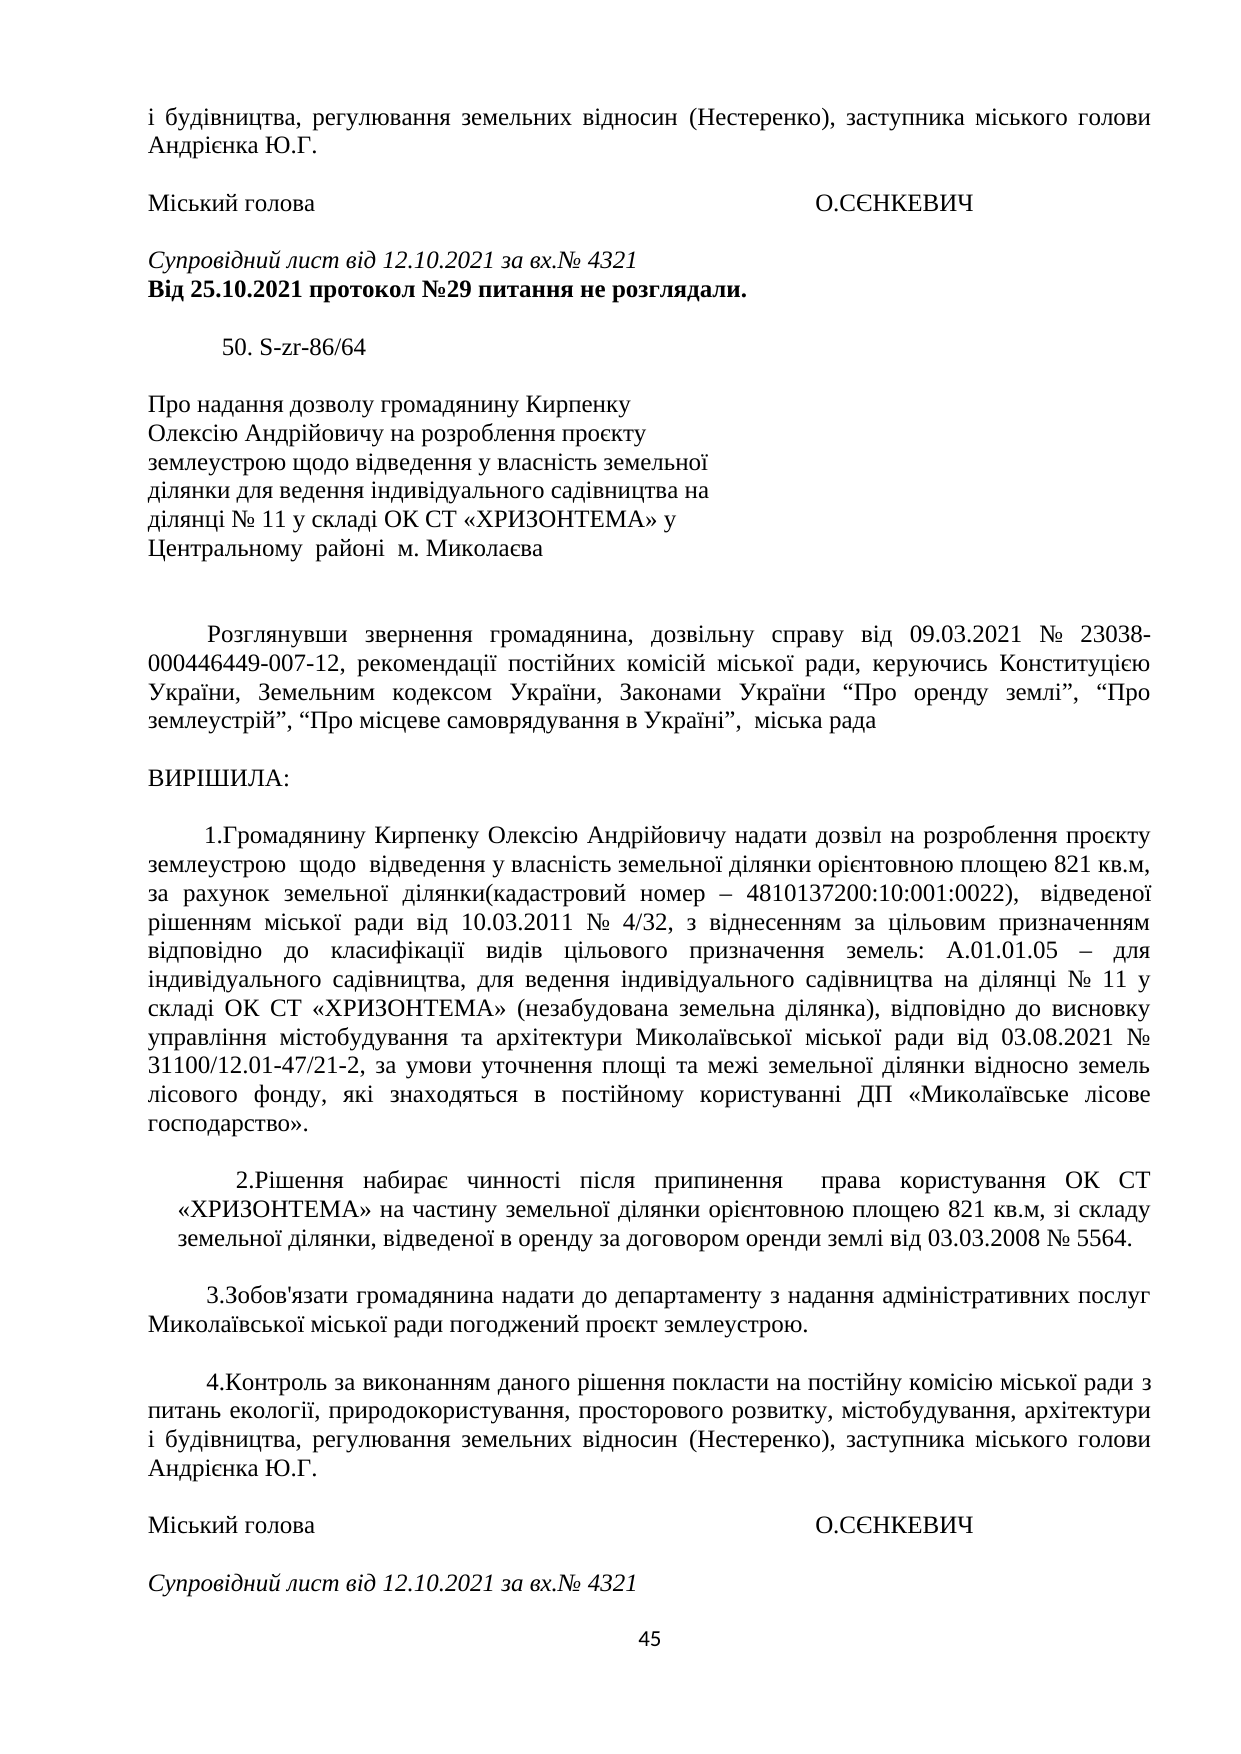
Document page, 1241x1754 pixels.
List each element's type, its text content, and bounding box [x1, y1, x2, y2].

text Міський голова О.СЄНКЕВИЧ [148, 1511, 1152, 1539]
text Розглянувши звернення громадянина, дозвільну справу від 09.03.2021 № 23038-000446449-007-12, рекомендації постійних комісій міської ради, керуючись Конституцією України, Земельним кодексом України, Законами України “Про оренду землі”, “Про землеустрій”, “Про місцеве самоврядування в Україні”, міська рада [148, 619, 1152, 734]
text Міський голова О.СЄНКЕВИЧ [148, 188, 1152, 217]
text Супровідний лист від 12.10.2021 за вх.№ 4321 [148, 246, 1152, 274]
text ВИРІШИЛА: [148, 763, 1152, 792]
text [148, 102, 1152, 159]
text 1.Громадянину Кирпенку Олексію Андрійовичу надати дозвіл на розроблення проєкту землеустрою щодо відведення у власність земельної ділянки орієнтовною площею 821 кв.м, за рахунок земельної ділянки(кадастровий номер – 4810137200:10:001:0022), відведеної рішенням міської ради від 10.03.2011 № 4/32, з віднесенням за цільовим призначенням відповідно до класифікації видів цільового призначення земель: А.01.01.05 – для індивідуального садівництва, для ведення індивідуального садівництва на ділянці № 11 у складі ОК СТ «ХРИЗОНТЕМА» (незабудована земельна ділянка), відповідно до висновку управління містобудування та архітектури Миколаївської міської ради від 03.08.2021 № 31100/12.01-47/21-2, за умови уточнення площі та межі земельної ділянки відносно земель лісового фонду, які знаходяться в постійному користуванні ДП «Миколаївське лісове господарство». [148, 821, 1152, 1137]
text Від 25.10.2021 протокол №29 питання не розглядали. [148, 274, 1152, 303]
text 3.Зобов'язати громадянина надати до департаменту з надання адміністративних послуг Миколаївської міської ради погоджений проєкт землеустрою. [148, 1281, 1152, 1338]
text Про надання дозволу громадянину Кирпенку Олексію Андрійовичу на розроблення проєкту землеустрою щодо відведення у власність земельної ділянки для ведення індивідуального садівництва на ділянці № 11 у складі ОК СТ «ХРИЗОНТЕМА» у Центральному районі м. Миколаєва [148, 389, 722, 562]
list S-zr-86/64 [222, 332, 1132, 361]
text Супровідний лист від 12.10.2021 за вх.№ 4321 [148, 1568, 1152, 1597]
text 2.Рішення набирає чинності після припинення права користування ОК СТ «ХРИЗОНТЕМА» на частину земельної ділянки орієнтовною площею 821 кв.м, зі складу земельної ділянки, відведеної в оренду за договором оренди землі від 03.03.2008 № 5564. [177, 1166, 1152, 1252]
